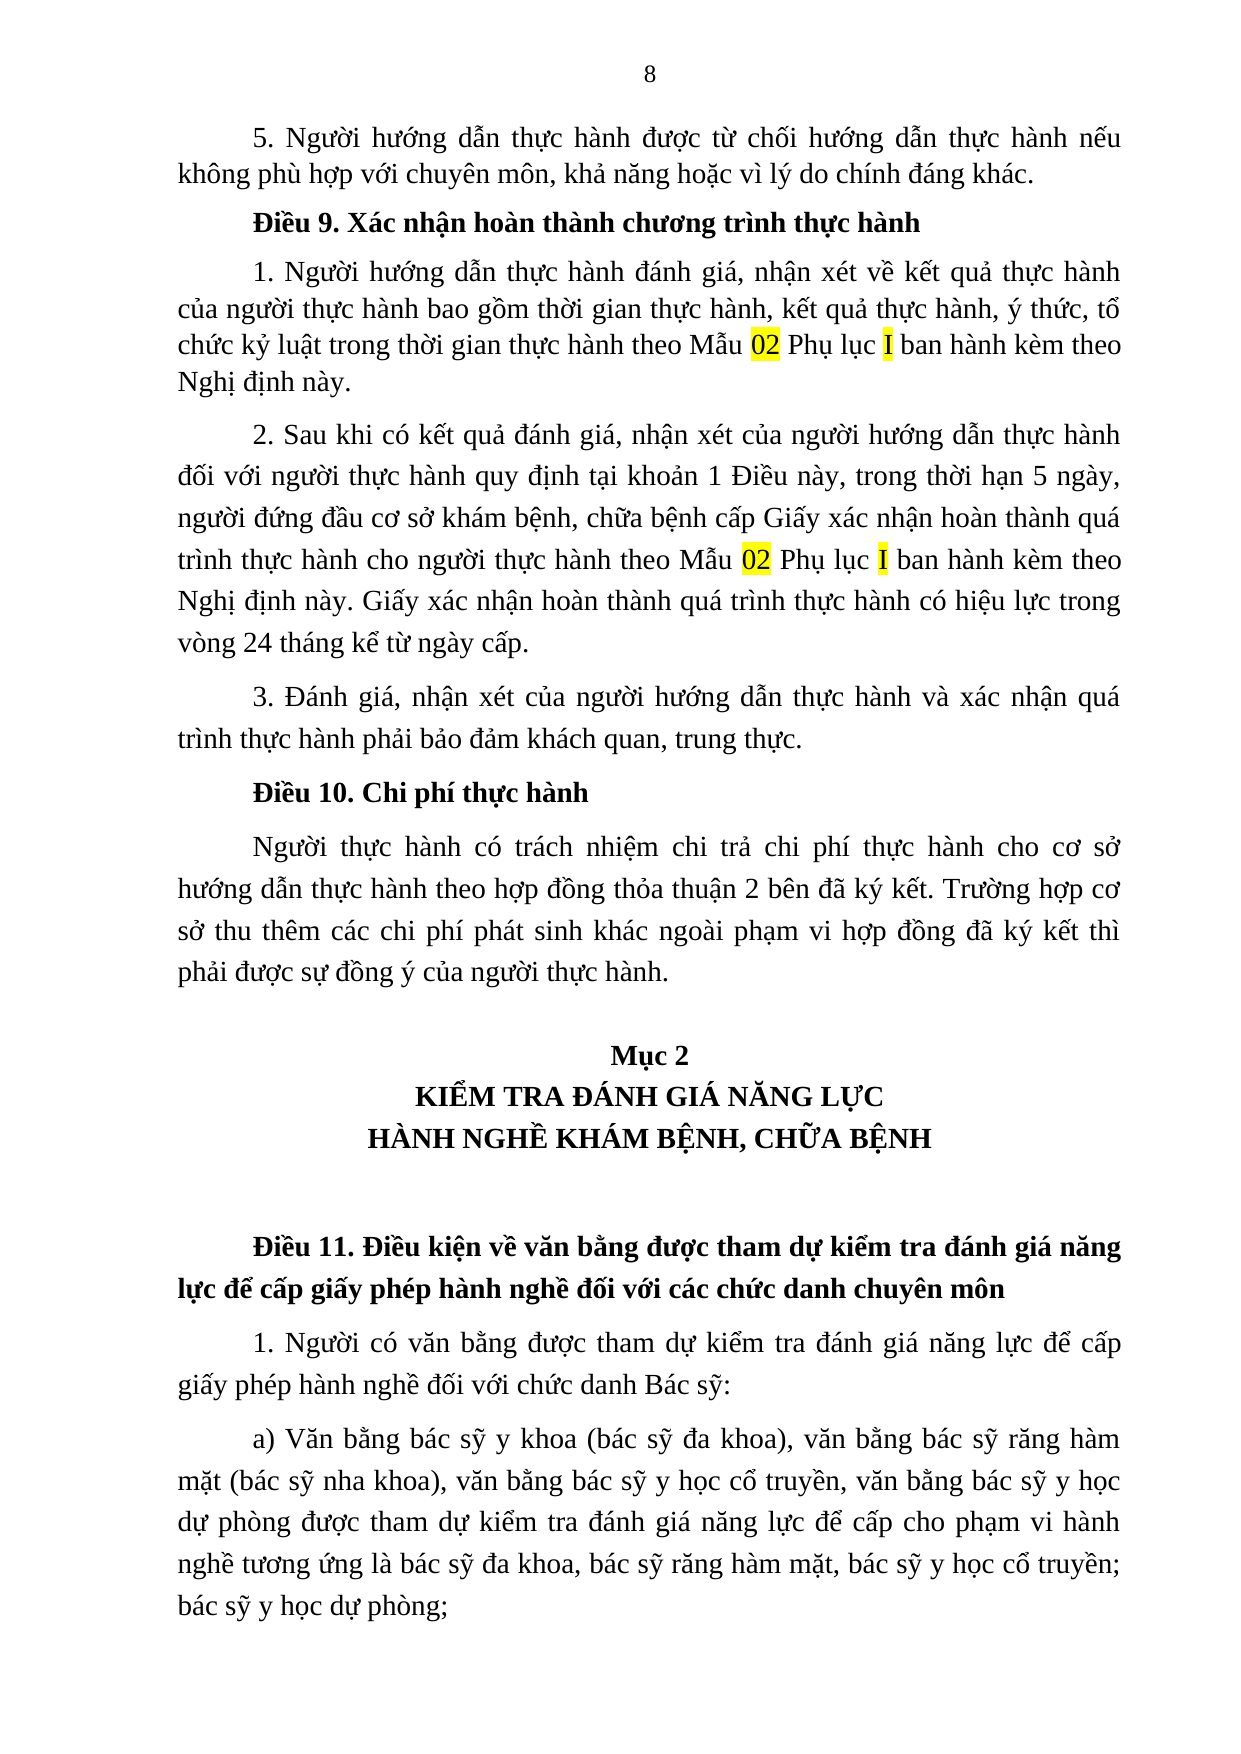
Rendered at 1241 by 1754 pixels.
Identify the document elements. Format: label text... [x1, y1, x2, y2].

text 1. Người hướng dẫn thực hành đánh giá, nhận xét về kết quả thực hành của người thực hành bao gồm thời gian thực hành, kết quả thực hành, ý thức, tổ chức kỷ luật trong thời gian thực hành theo Mẫu 02 Phụ lục I ban hành kèm theo Nghị định này. [177, 252, 1122, 398]
text Điều 10. Chi phí thực hành [177, 769, 1122, 811]
text 3. Đánh giá, nhận xét của người hướng dẫn thực hành và xác nhận quá trình thực hành phải bảo đảm khách quan, trung thực. [177, 673, 1122, 757]
text 5. Người hướng dẫn thực hành được từ chối hướng dẫn thực hành nếu không phù hợp với chuyên môn, khả năng hoặc vì lý do chính đáng khác. [177, 118, 1122, 191]
text 2. Sau khi có kết quả đánh giá, nhận xét của người hướng dẫn thực hành đối với người thực hành quy định tại khoản 1 Điều này, trong thời hạn 5 ngày, người đứng đầu cơ sở khám bệnh, chữa bệnh cấp Giấy xác nhận hoàn thành quá trình thực hành cho người thực hành theo Mẫu 02 Phụ lục I ban hành kèm theo Nghị định này. Giấy xác nhận hoàn thành quá trình thực hành có hiệu lực trong vòng 24 tháng kể từ ngày cấp. [177, 411, 1122, 661]
text Người thực hành có trách nhiệm chi trả chi phí thực hành cho cơ sở hướng dẫn thực hành theo hợp đồng thỏa thuận 2 bên đã ký kết. Trường hợp cơ sở thu thêm các chi phí phát sinh khác ngoài phạm vi hợp đồng đã ký kết thì phải được sự đồng ý của người thực hành. [177, 823, 1122, 990]
text Điều 11. Điều kiện về văn bằng được tham dự kiểm tra đánh giá năng lực để cấp giấy phép hành nghề đối với các chức danh chuyên môn [177, 1223, 1122, 1307]
text a) Văn bằng bác sỹ y khoa (bác sỹ đa khoa), văn bằng bác sỹ răng hàm mặt (bác sỹ nha khoa), văn bằng bác sỹ y học cổ truyền, văn bằng bác sỹ y học dự phòng được tham dự kiểm tra đánh giá năng lực để cấp cho phạm vi hành nghề tương ứng là bác sỹ đa khoa, bác sỹ răng hàm mặt, bác sỹ y học cổ truyền; bác sỹ y học dự phòng; [177, 1415, 1122, 1623]
list Mục 2 KIỂM TRA ĐÁNH GIÁ NĂNG LỰC HÀNH NGHỀ KHÁM BỆNH, CHỮA BỆNH [177, 1032, 1122, 1157]
text 1. Người có văn bằng được tham dự kiểm tra đánh giá năng lực để cấp giấy phép hành nghề đối với chức danh Bác sỹ: [177, 1319, 1122, 1402]
text Điều 9. Xác nhận hoàn thành chương trình thực hành [177, 203, 1122, 240]
